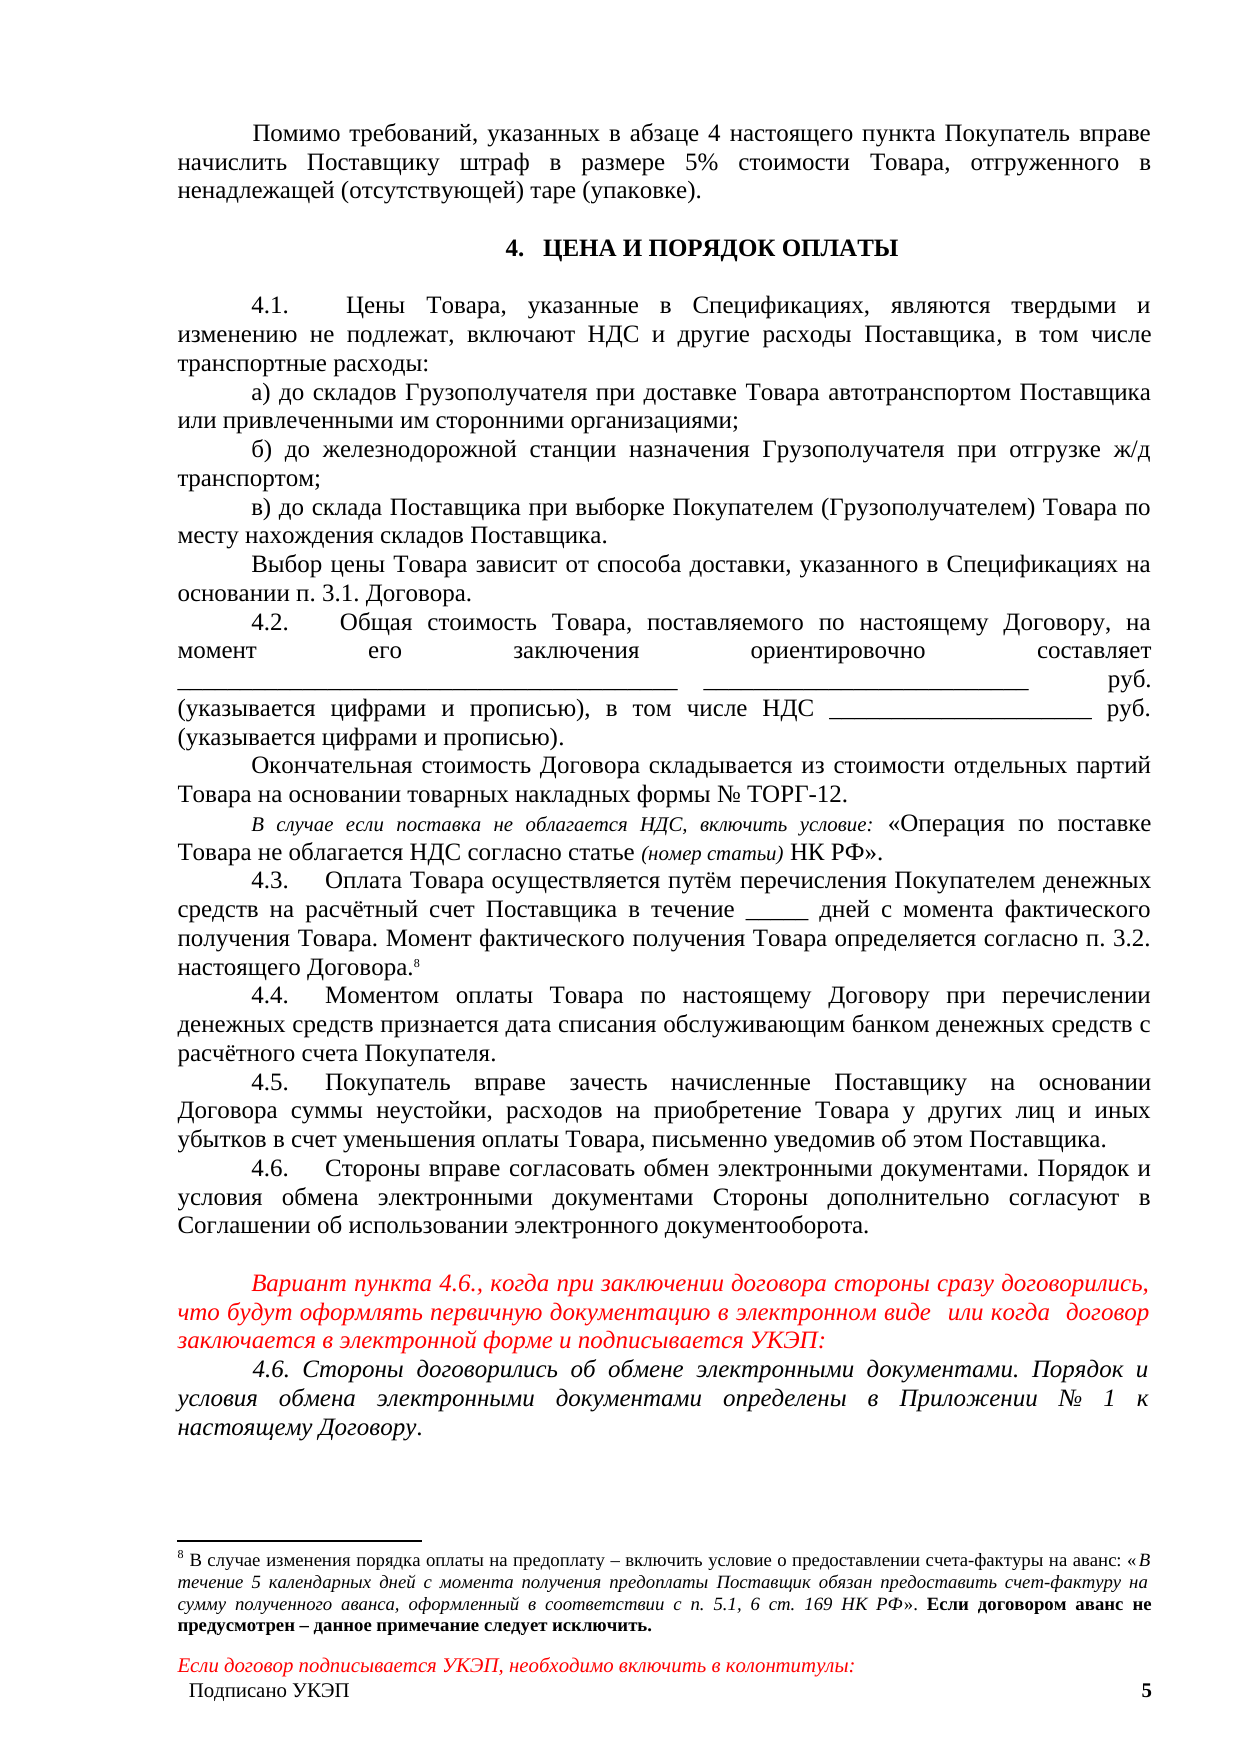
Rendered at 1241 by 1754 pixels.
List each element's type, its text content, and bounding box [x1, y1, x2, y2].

text б) до железнодорожной станции назначения Грузополучателя при отгрузке ж/д транспортом; [177, 434, 1152, 492]
text В случае если поставка не облагается НДС, включить условие: «Операция по поставке Товара не облагается НДС согласно статье (номер статьи) НК РФ». [177, 808, 1152, 866]
list Стороны вправе согласовать обмен электронными документами. Порядок и условия обмена электронными документами Стороны дополнительно согласуют в Соглашении об использовании электронного документооборота. [177, 1153, 1152, 1239]
list Оплата Товара осуществляется путём перечисления Покупателем денежных средств на расчётный счет Поставщика в течение _____ дней с момента фактического получения Товара. Момент фактического получения Товара определяется согласно п. 3.2. настоящего Договора. [177, 866, 1152, 981]
text Выбор цены Товара зависит от способа доставки, указанного в Спецификациях на основании п. 3.1. Договора. [177, 549, 1152, 607]
text Вариант пункта 4.6., когда при заключении договора стороны сразу договорились, что будут оформлять первичную документацию в электронном виде или когда договор заключается в электронной форме и подписывается УКЭП: [177, 1268, 1152, 1354]
list Цены Товара, указанные в Спецификациях, являются твердыми и изменению не подлежат, включают НДС и другие расходы Поставщика, в том числе транспортные расходы: [177, 291, 1152, 377]
text в) до склада Поставщика при выборке Покупателем (Грузополучателем) Товара по месту нахождения складов Поставщика. [177, 492, 1152, 549]
list Моментом оплаты Товара по настоящему Договору при перечислении денежных средств признается дата списания обслуживающим банком денежных средств с расчётного счета Покупателя. [177, 981, 1152, 1067]
text 4.6. Стороны договорились об обмене электронными документами. Порядок и условия обмена электронными документами определены в Приложении № 1 к настоящему Договору. [177, 1354, 1152, 1441]
text Окончательная стоимость Договора складывается из стоимости отдельных партий Товара на основании товарных накладных формы № ТОРГ-12. [177, 751, 1152, 808]
list Покупатель вправе зачесть начисленные Поставщику на основании Договора суммы неустойки, расходов на приобретение Товара у других лиц и иных убытков в счет уменьшения оплаты Товара, письменно уведомив об этом Поставщика. [177, 1067, 1152, 1153]
list ЦЕНА И ПОРЯДОК ОПЛАТЫ [252, 233, 1152, 262]
text а) до складов Грузополучателя при доставке Товара автотранспортом Поставщика или привлеченными им сторонними организациями; [177, 377, 1152, 434]
list Общая стоимость Товара, поставляемого по настоящему Договору, на момент его заключения ориентировочно составляет ________________________________________ __________________________ руб. (указывается цифрами и прописью), в том числе НДС _____________________ руб. (указывается цифрами и прописью). [177, 607, 1152, 751]
text Помимо требований, указанных в абзаце 4 настоящего пункта Покупатель вправе начислить Поставщику штраф в размере 5% стоимости Товара, отгруженного в ненадлежащей (отсутствующей) таре (упаковке). [177, 118, 1152, 204]
